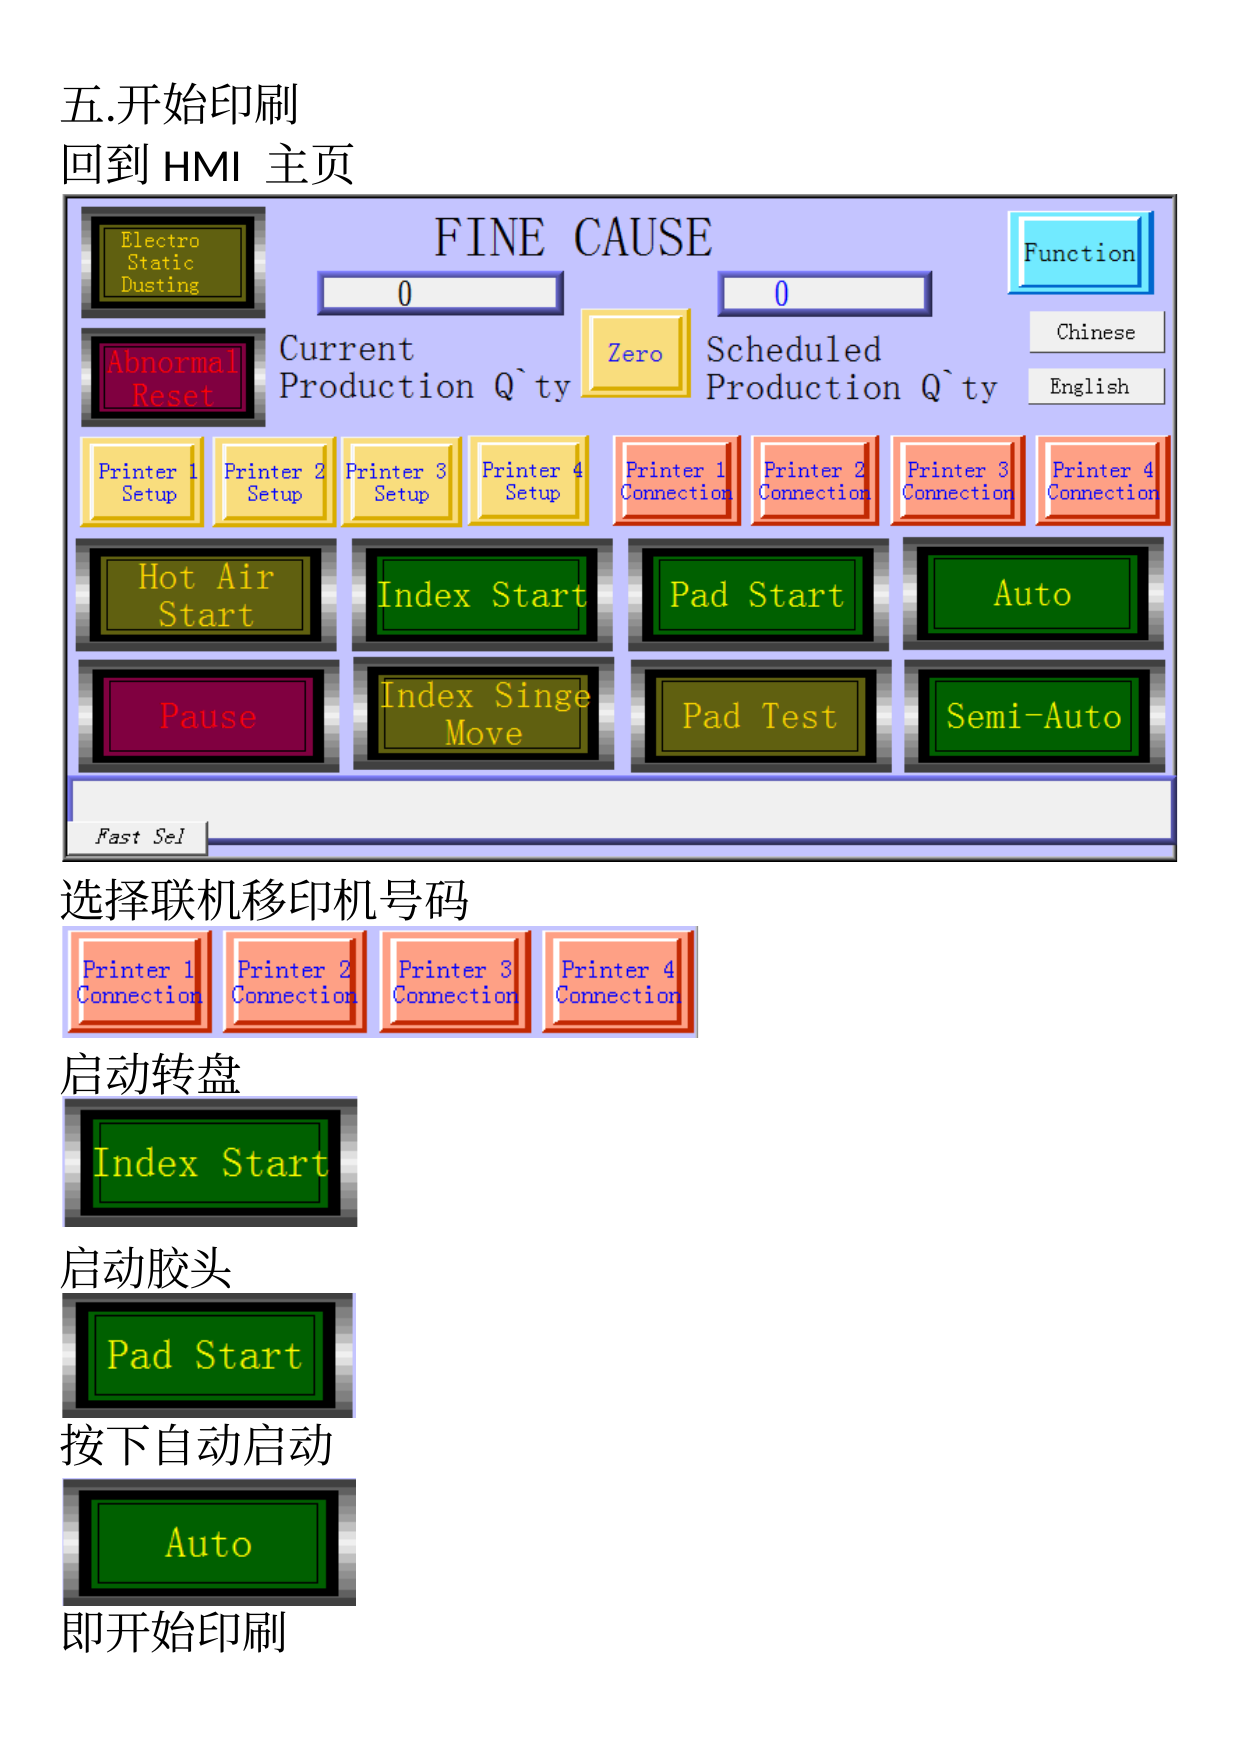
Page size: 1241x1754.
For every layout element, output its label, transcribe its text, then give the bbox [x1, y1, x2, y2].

picture [471, 926, 699, 1038]
text 选择联机移印机号码启动转盘 [59, 864, 471, 1105]
text 启动胶头 [59, 1232, 1230, 1298]
picture [62, 1105, 358, 1227]
picture [62, 194, 1178, 862]
text 五.开始印刷 回到 HMI 主页 [59, 73, 356, 194]
picture [62, 1298, 356, 1418]
picture [334, 1478, 356, 1606]
